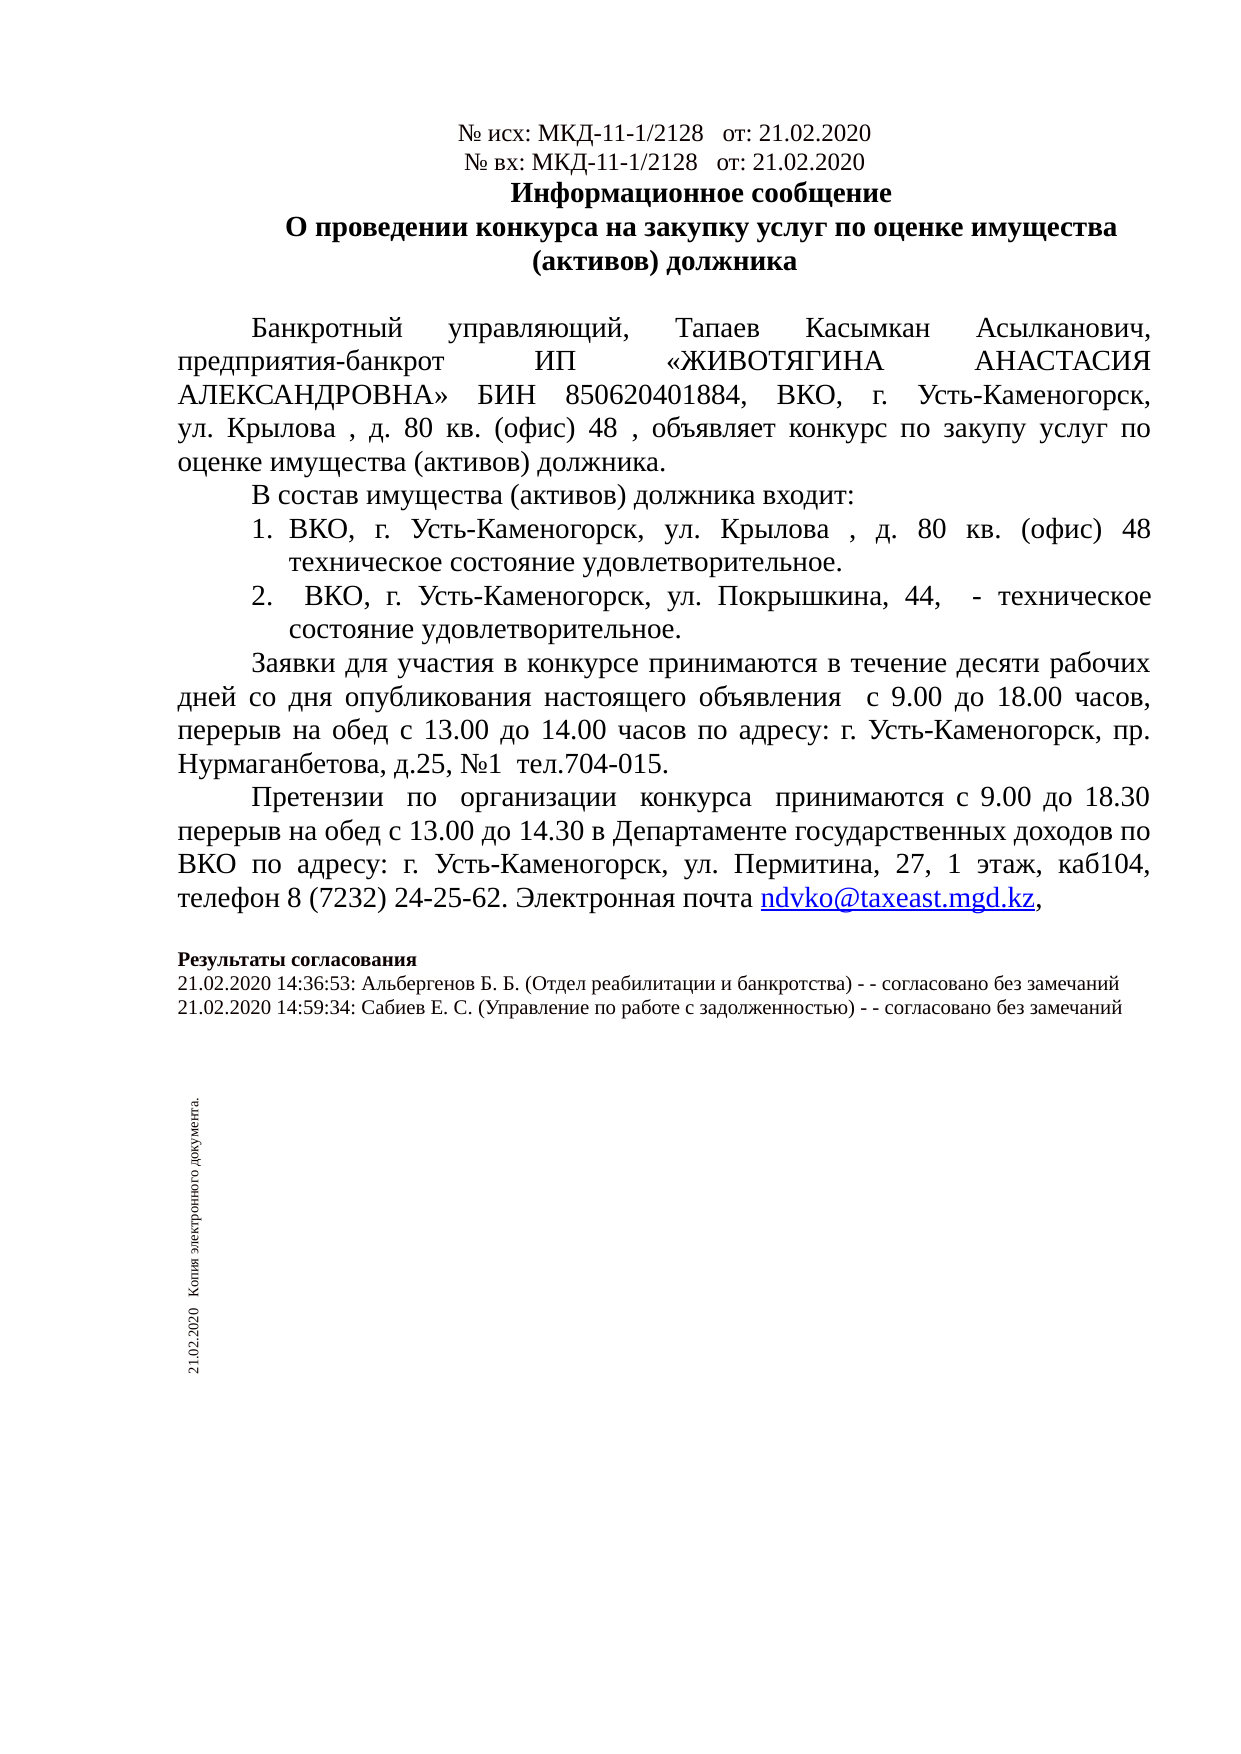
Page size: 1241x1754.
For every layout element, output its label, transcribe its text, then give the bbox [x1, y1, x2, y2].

text Результаты согласования 21.02.2020 14:36:53: Альбергенов Б. Б. (Отдел реабилитации и банкротства) - - cогласовано без замечаний 21.02.2020 14:59:34: Сабиев Е. С. (Управление по работе с задолженностью) - - cогласовано без замечаний [177, 947, 1152, 1048]
text Информационное сообщение [177, 176, 1152, 209]
list ВКО, г. Усть-Каменогорск, ул. Кpылова , д. 80 кв. (офис) 48 техническое состояние удовлетворительное. [251, 511, 1152, 578]
text Претензии по организации конкурса принимаются с 9.00 до 18.30 перерыв на обед с 13.00 до 14.30 в Департаменте государственных доходов по ВКО по адресу: г. Усть-Каменогорск, ул. Пермитина, 27, 1 этаж, каб104, телефон 8 (7232) 24-25-62. Электронная почта ndvko@taxeast.mgd.kz, [177, 779, 1152, 913]
text Заявки для участия в конкурсе принимаются в течение десяти рабочих дней со дня опубликования настоящего объявления с 9.00 до 18.00 часов, перерыв на обед с 13.00 до 14.00 часов по адресу: г. Усть-Каменогорск, пр. Нурмаганбетова, д.25, №1 тел.704-015. [177, 645, 1152, 779]
text О проведении конкурса на закупку услуг по оценке имущества (активов) должника [177, 209, 1152, 276]
table_header № исх: МКД-11-1/2128 от: 21.02.2020 № вх: МКД-11-1/2128 от: 21.02.2020 [166, 118, 1163, 176]
list ВКО, г. Усть-Каменогорск, ул. Покрышкина, 44, - техническое состояние удовлетворительное. [251, 578, 1152, 645]
text В состав имущества (активов) должника входит: [177, 477, 1152, 511]
text Банкротный управляющий, Тапаев Касымкан Асылканович, предприятия-банкрот ИП «ЖИВОТЯГИНА АНАСТАСИЯ АЛЕКСАНДРОВНА» БИН 850620401884, ВКО, г. Усть-Каменогорск, ул. Кpылова , д. 80 кв. (офис) 48 , объявляет конкурс по закупу услуг по оценке имущества (активов) должника. [177, 310, 1152, 477]
